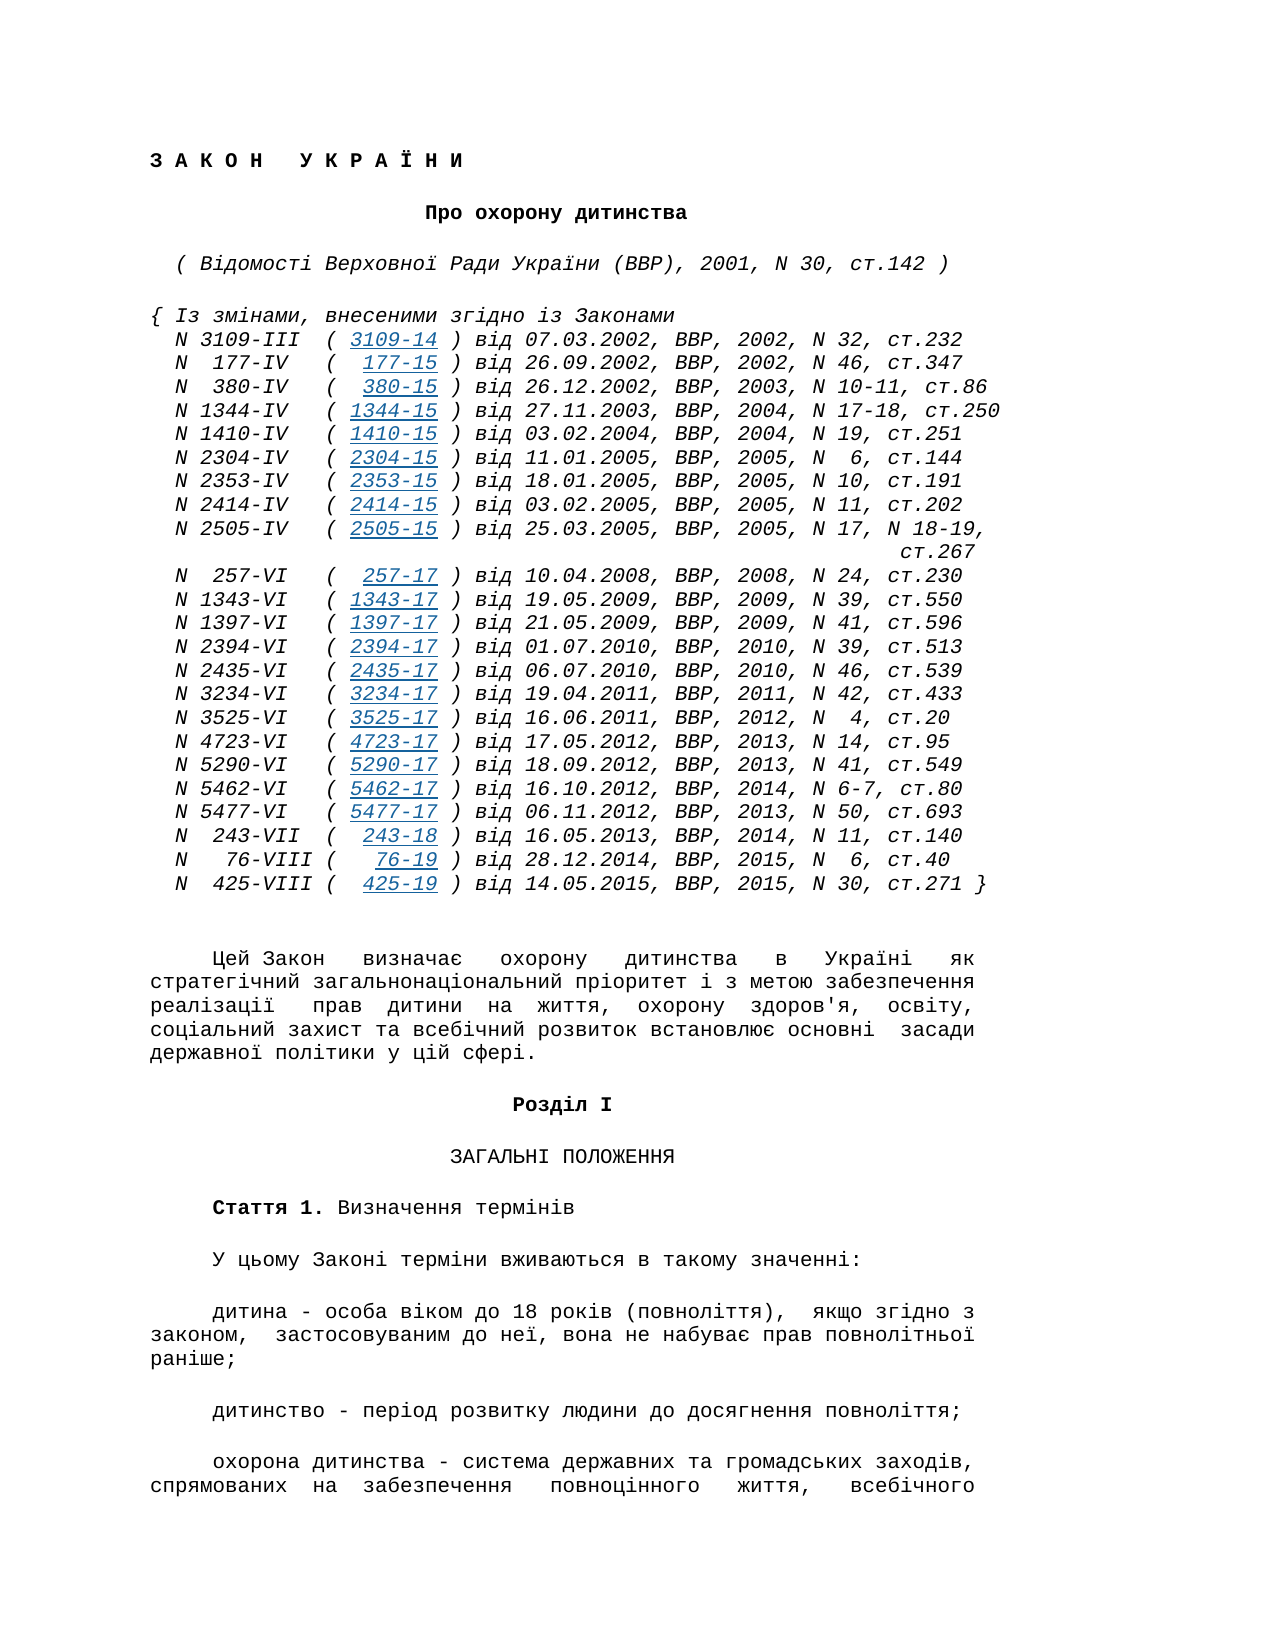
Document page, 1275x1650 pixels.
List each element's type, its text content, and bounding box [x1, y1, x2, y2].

text У цьому Законі терміни вживаються в такому значенні: [150, 1249, 1125, 1301]
text Розділ I [150, 1094, 1125, 1146]
text Стаття 1. Визначення термінів [150, 1197, 1125, 1249]
text З А К О Н У К Р А Ї Н И [150, 150, 1125, 202]
text Цей Закон визначає охорону дитинства в Україні як стратегічний загальнонаціональний пріоритет і з метою забезпечення реалізації прав дитини на життя, охорону здоров'я, освіту, соціальний захист та всебічний розвиток встановлює основні засади державної політики у цій сфері. [150, 948, 1125, 1094]
text дитинство - період розвитку людини до досягнення повноліття; [150, 1400, 1125, 1451]
text ( Відомості Верховної Ради України (ВВР), 2001, N 30, ст.142 ) [150, 253, 1125, 305]
text { Із змінами, внесеними згідно із Законами N 3109-III ( 3109-14 ) від 07.03.2002, ВВР, 2002, N 32, ст.232 N 177-IV ( 177-15 ) від 26.09.2002, ВВР, 2002, N 46, ст.347 N 380-IV ( 380-15 ) від 26.12.2002, ВВР, 2003, N 10-11, ст.86 N 1344-IV ( 1344-15 ) від 27.11.2003, ВВР, 2004, N 17-18, ст.250 N 1410-IV ( 1410-15 ) від 03.02.2004, ВВР, 2004, N 19, ст.251 N 2304-IV ( 2304-15 ) від 11.01.2005, ВВР, 2005, N 6, ст.144 N 2353-IV ( 2353-15 ) від 18.01.2005, ВВР, 2005, N 10, ст.191 N 2414-IV ( 2414-15 ) від 03.02.2005, ВВР, 2005, N 11, ст.202 N 2505-IV ( 2505-15 ) від 25.03.2005, ВВР, 2005, N 17, N 18-19, ст.267 N 257-VI ( 257-17 ) від 10.04.2008, ВВР, 2008, N 24, ст.230 N 1343-VI ( 1343-17 ) від 19.05.2009, ВВР, 2009, N 39, ст.550 N 1397-VI ( 1397-17 ) від 21.05.2009, ВВР, 2009, N 41, ст.596 N 2394-VI ( 2394-17 ) від 01.07.2010, ВВР, 2010, N 39, ст.513 N 2435-VI ( 2435-17 ) від 06.07.2010, ВВР, 2010, N 46, ст.539 N 3234-VI ( 3234-17 ) від 19.04.2011, ВВР, 2011, N 42, ст.433 N 3525-VI ( 3525-17 ) від 16.06.2011, ВВР, 2012, N 4, ст.20 N 4723-VI ( 4723-17 ) від 17.05.2012, ВВР, 2013, N 14, ст.95 N 5290-VI ( 5290-17 ) від 18.09.2012, ВВР, 2013, N 41, ст.549 N 5462-VI ( 5462-17 ) від 16.10.2012, ВВР, 2014, N 6-7, ст.80 N 5477-VI ( 5477-17 ) від 06.11.2012, ВВР, 2013, N 50, ст.693 N 243-VII ( 243-18 ) від 16.05.2013, ВВР, 2014, N 11, ст.140 N 76-VIII ( 76-19 ) від 28.12.2014, ВВР, 2015, N 6, ст.40 N 425-VIII ( 425-19 ) від 14.05.2015, ВВР, 2015, N 30, ст.271 } [150, 305, 1125, 948]
text ЗАГАЛЬНІ ПОЛОЖЕННЯ [150, 1146, 1125, 1197]
text Про охорону дитинства [150, 202, 1125, 253]
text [150, 1451, 1125, 1499]
text дитина - особа віком до 18 років (повноліття), якщо згідно з законом, застосовуваним до неї, вона не набуває прав повнолітньої раніше; [150, 1301, 1125, 1400]
